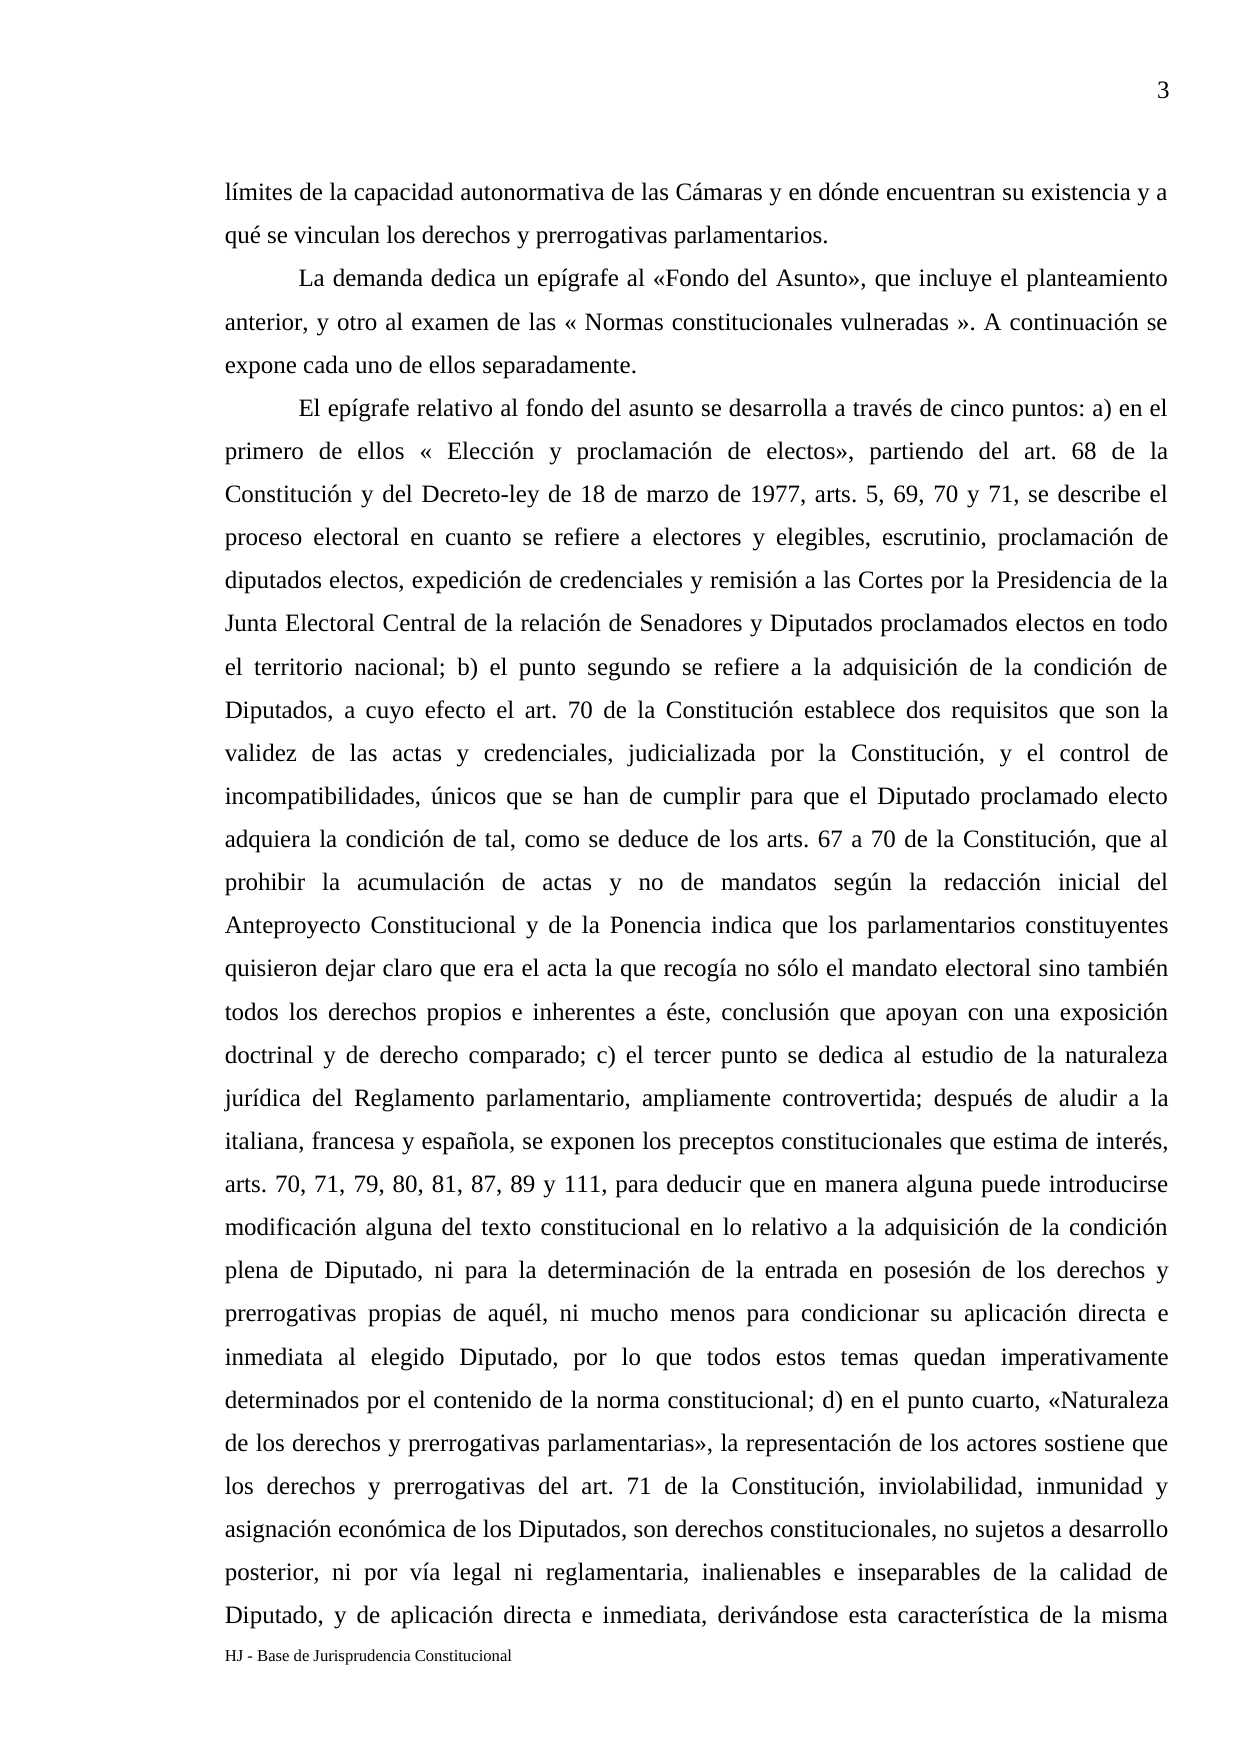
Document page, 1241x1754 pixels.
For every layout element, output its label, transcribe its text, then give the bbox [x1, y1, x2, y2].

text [224, 177, 1169, 249]
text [224, 393, 1169, 1629]
text La demanda dedica un epígrafe al «Fondo del Asunto», que incluye el planteamiento anterior, y otro al examen de las « Normas constitucionales vulneradas ». A continuación se expone cada uno de ellos separadamente. [224, 263, 1169, 378]
